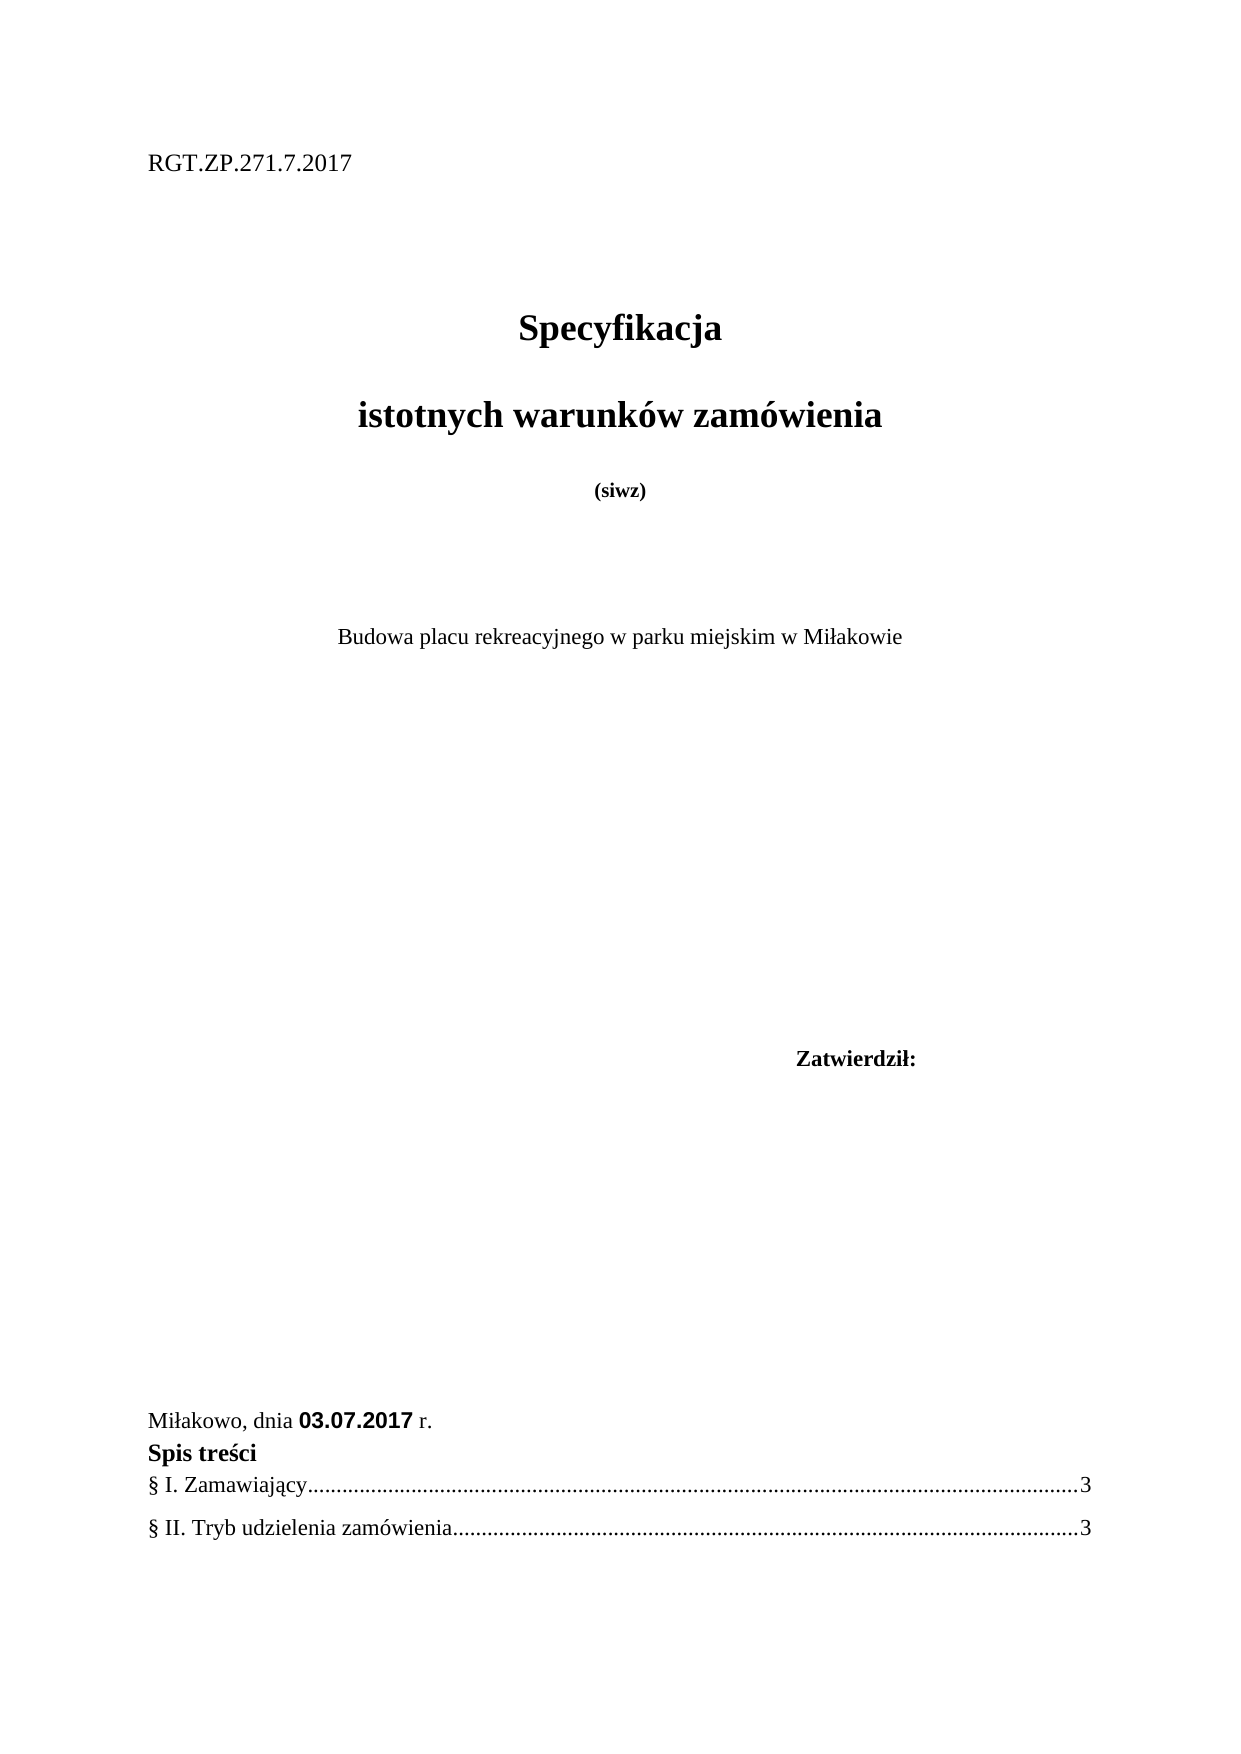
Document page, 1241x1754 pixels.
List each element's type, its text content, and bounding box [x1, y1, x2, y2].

text § I. Zamawiający 3 [148, 1471, 1093, 1497]
text § II. Tryb udzielenia zamówienia 3 [148, 1514, 1093, 1541]
text (siwz) [148, 478, 1093, 502]
text Specyfikacja [148, 306, 1093, 349]
text istotnych warunków zamówienia [148, 392, 1093, 435]
subtitle Spis treści [148, 1438, 1093, 1466]
table_header Miłakowo, dnia r. [136, 713, 616, 1438]
text RGT.ZP.271.7.2017 [148, 148, 1093, 176]
table_header Zatwierdził: [616, 713, 1096, 1438]
